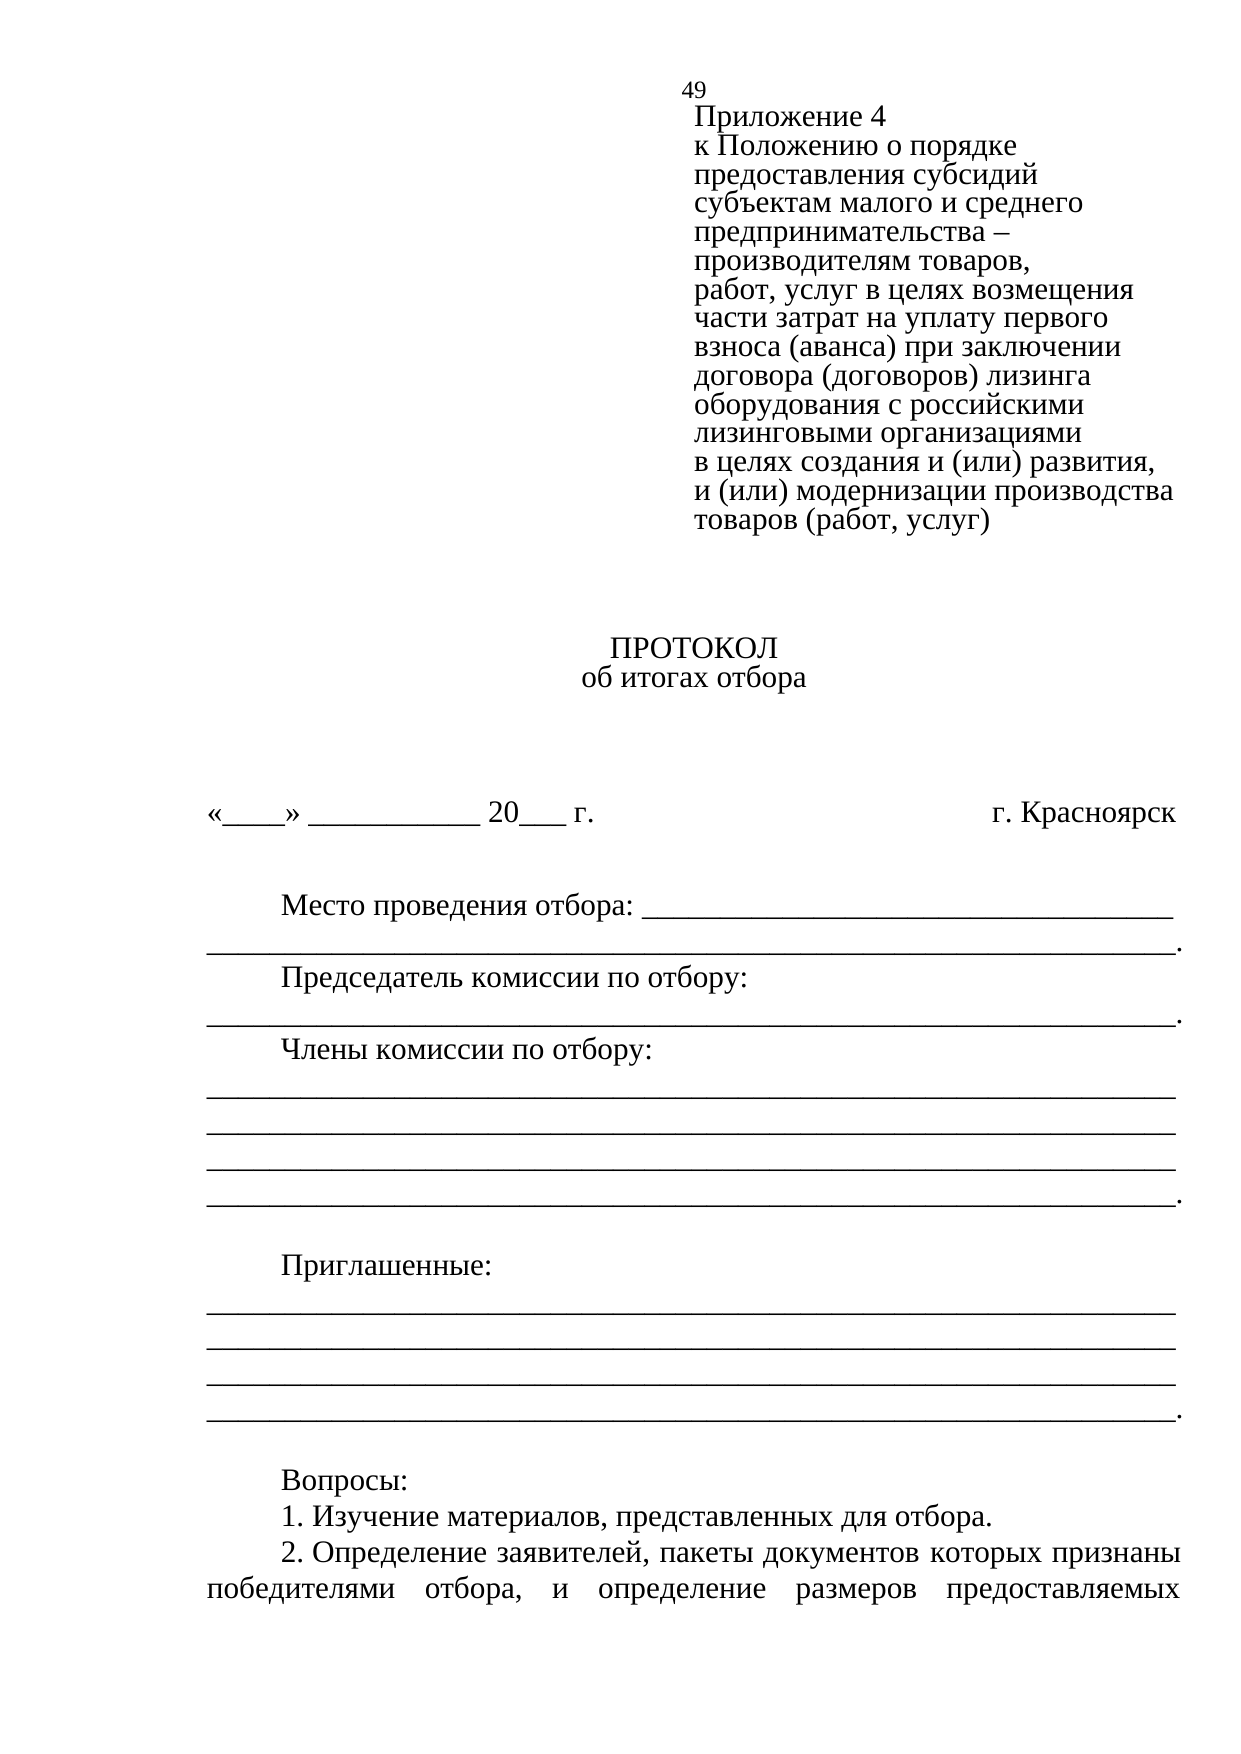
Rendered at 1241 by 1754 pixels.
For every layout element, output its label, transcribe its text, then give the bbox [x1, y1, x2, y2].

text в целях создания и (или) развития, [207, 449, 1181, 477]
text ПРОТОКОЛ [207, 636, 1181, 664]
text «____» ___________ 20___ г. г. Красноярск [207, 794, 1181, 830]
text субъектам малого и среднего [207, 190, 1181, 219]
text ______________________________________________________________. [207, 1174, 1187, 1210]
text ______________________________________________________________ [207, 1282, 1181, 1318]
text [207, 1533, 1181, 1605]
text Приглашенные: [207, 1246, 1181, 1282]
text работ, услуг в целях возмещения [207, 276, 1181, 305]
text договора (договоров) лизинга [207, 362, 1181, 391]
text Вопросы: [207, 1461, 1181, 1497]
text ______________________________________________________________ [207, 1354, 1181, 1389]
text ______________________________________________________________ [207, 1318, 1181, 1354]
text ______________________________________________________________. [207, 922, 1187, 958]
text к Положению о порядке [207, 132, 1181, 161]
text Председатель комиссии по отбору: [207, 958, 1181, 994]
text ______________________________________________________________ [207, 1138, 1181, 1174]
text Приложение 4 [207, 104, 1181, 132]
text предпринимательства – [207, 219, 1181, 247]
text 1. Изучение материалов, представленных для отбора. [207, 1497, 1181, 1533]
text производителям товаров, [207, 247, 1181, 276]
text части затрат на уплату первого [207, 305, 1181, 334]
text об итогах отбора [207, 664, 1181, 693]
text ______________________________________________________________. [207, 994, 1187, 1030]
text оборудования с российскими [207, 391, 1181, 420]
text ______________________________________________________________ [207, 1066, 1181, 1102]
text и (или) модернизации производства [207, 477, 1181, 506]
text ______________________________________________________________ [207, 1102, 1181, 1138]
text ______________________________________________________________. [207, 1389, 1187, 1426]
text Место проведения отбора: __________________________________ [207, 886, 1181, 922]
text Члены комиссии по отбору: [207, 1030, 1181, 1066]
text предоставления субсидий [207, 161, 1181, 190]
text лизинговыми организациями [207, 420, 1181, 449]
text товаров (работ, услуг) [207, 506, 1181, 535]
text взноса (аванса) при заключении [207, 334, 1181, 362]
